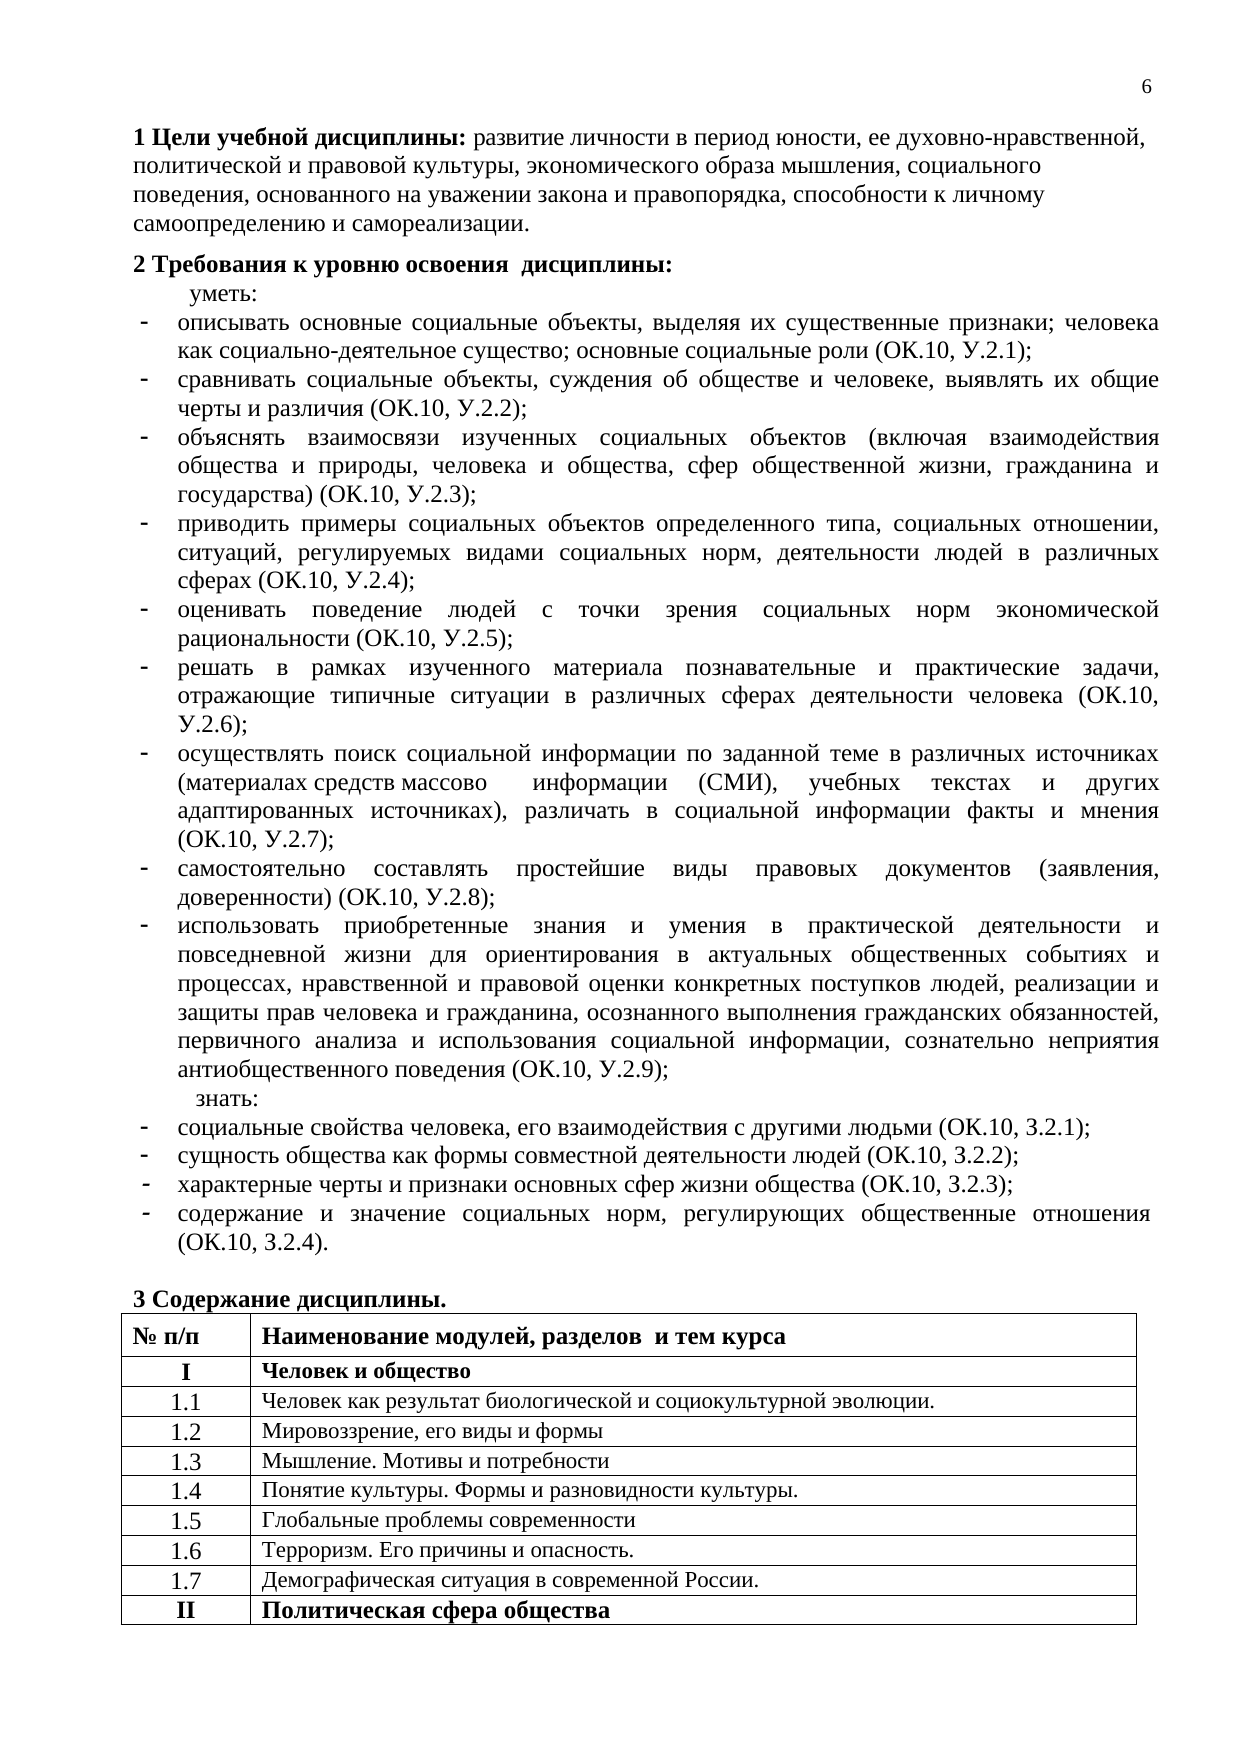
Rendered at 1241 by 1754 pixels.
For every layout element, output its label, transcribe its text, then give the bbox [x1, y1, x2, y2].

table_cell Понятие культуры. Формы и разновидности культуры. [251, 1476, 1136, 1505]
table_cell 1.1 [122, 1387, 250, 1416]
table_cell I [122, 1357, 250, 1386]
table_cell 1.4 [122, 1476, 250, 1505]
list характерные черты и признаки основных сфер жизни общества (ОК.10, З.2.3); [140, 1169, 1160, 1198]
table_cell Глобальные проблемы современности [251, 1506, 1136, 1535]
list осуществлять поиск социальной информации по заданной теме в различных источниках (материалах средств массово информации (СМИ), учебных текстах и других адаптированных источниках), различать в социальной информации факты и мнения (ОК.10, У.2.7); [140, 738, 1160, 853]
list использовать приобретенные знания и умения в практической деятельности и повседневной жизни для ориентирования в актуальных общественных событиях и процессах, нравственной и правовой оценки конкретных поступков людей, реализации и защиты прав человека и гражданина, осознанного выполнения гражданских обязанностей, первичного анализа и использования социальной информации, сознательно неприятия антиобщественного поведения (ОК.10, У.2.9); [140, 911, 1160, 1083]
list социальные свойства человека, его взаимодействия с другими людьми (ОК.10, З.2.1); [140, 1112, 1160, 1141]
text уметь: [133, 278, 1160, 307]
table_cell 1.7 [122, 1566, 250, 1594]
table_cell 1.3 [122, 1447, 250, 1475]
table_cell Человек как результат биологической и социокультурной эволюции. [251, 1387, 1136, 1416]
text 2 Требования к уровню освоения дисциплины: [133, 249, 1152, 278]
list самостоятельно составлять простейшие виды правовых документов (заявления, доверенности) (ОК.10, У.2.8); [140, 853, 1160, 911]
table_cell 1.2 [122, 1417, 250, 1446]
list сравнивать социальные объекты, суждения об обществе и человеке, выявлять их общие черты и различия (ОК.10, У.2.2); [140, 364, 1160, 422]
text 3 Содержание дисциплины. [133, 1284, 1152, 1313]
text 1 Цели учебной дисциплины: развитие личности в период юности, ее духовно-нравственной, политической и правовой культуры, экономического образа мышления, социального поведения, основанного на уважении закона и правопорядка, способности к личному самоопределению и самореализации. [133, 122, 1152, 237]
table_header № п/п [122, 1314, 250, 1356]
table_cell Человек и общество [251, 1357, 1136, 1386]
table_cell Мышление. Мотивы и потребности [251, 1447, 1136, 1475]
text знать: [133, 1083, 1160, 1112]
table_cell 1.6 [122, 1536, 250, 1565]
list содержание и значение социальных норм, регулирующих общественные отношения (ОК.10, З.2.4). [140, 1198, 1152, 1256]
list приводить примеры социальных объектов определенного типа, социальных отношении, ситуаций, регулируемых видами социальных норм, деятельности людей в различных сферах (ОК.10, У.2.4); [140, 508, 1160, 594]
list описывать основные социальные объекты, выделяя их существенные признаки; человека как социально-деятельное существо; основные социальные роли (ОК.10, У.2.1); [140, 307, 1160, 364]
list сущность общества как формы совместной деятельности людей (ОК.10, З.2.2); [140, 1141, 1160, 1169]
table_cell 1.5 [122, 1506, 250, 1535]
table_cell Мировоззрение, его виды и формы [251, 1417, 1136, 1446]
table_cell II [122, 1596, 250, 1624]
table_header Наименование модулей, разделов и тем курса [251, 1314, 1136, 1356]
table_cell Терроризм. Его причины и опасность. [251, 1536, 1136, 1565]
list объяснять взаимосвязи изученных социальных объектов (включая взаимодействия общества и природы, человека и общества, сфер общественной жизни, гражданина и государства) (ОК.10, У.2.3); [140, 422, 1160, 508]
list решать в рамках изученного материала познавательные и практические задачи, отражающие типичные ситуации в различных сферах деятельности человека (ОК.10, У.2.6); [140, 652, 1160, 738]
table_cell Демографическая ситуация в современной России. [251, 1566, 1136, 1594]
table_cell Политическая сфера общества [251, 1596, 1136, 1624]
list оценивать поведение людей с точки зрения социальных норм экономической рациональности (ОК.10, У.2.5); [140, 594, 1160, 652]
